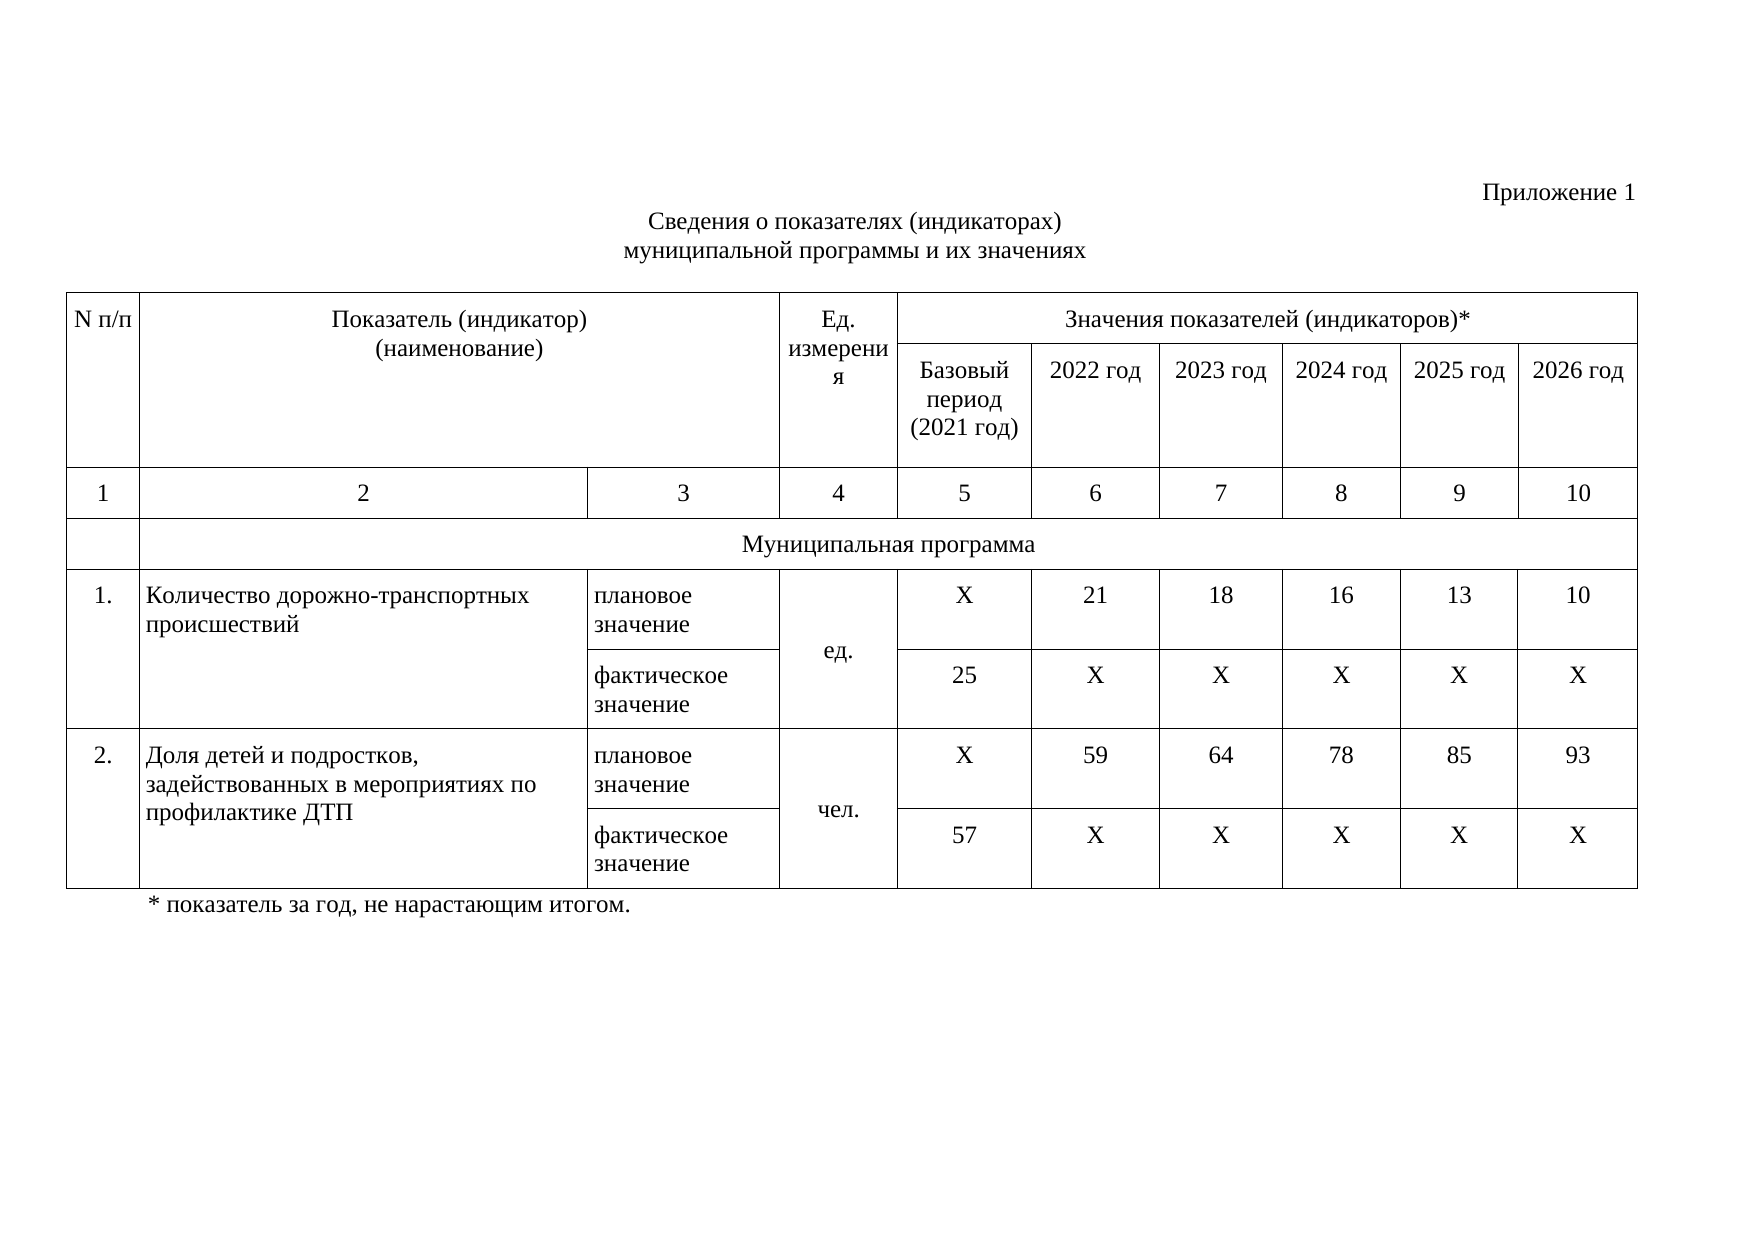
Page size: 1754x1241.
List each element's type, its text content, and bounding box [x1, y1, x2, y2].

table_cell 16 [1283, 570, 1400, 648]
table_cell 2022 год [1032, 344, 1159, 467]
table_cell 64 [1160, 729, 1282, 808]
table_cell X [1401, 650, 1517, 728]
table_cell X [1518, 809, 1637, 888]
text Сведения о показателях (индикаторах) [74, 206, 1636, 235]
table_cell ед. [780, 570, 897, 728]
table_cell 8 [1283, 468, 1400, 518]
text муниципальной программы и их значениях [74, 235, 1636, 263]
table_cell 59 [1032, 729, 1159, 808]
table_cell 9 [1401, 468, 1518, 518]
table_cell Доля детей и подростков, задействованных в мероприятиях по профилактике ДТП [140, 729, 587, 888]
table_cell X [1032, 809, 1159, 888]
table_cell Муниципальная программа [140, 519, 1637, 569]
table_cell 2026 год [1519, 344, 1637, 467]
table_header Ед. измерения [780, 293, 897, 467]
table_cell чел. [780, 729, 897, 888]
table_cell [67, 519, 139, 569]
table_cell 57 [898, 809, 1031, 888]
table_cell X [1032, 650, 1159, 728]
table_cell 21 [1032, 570, 1159, 648]
table_cell 3 [588, 468, 779, 518]
table_cell 93 [1518, 729, 1637, 808]
table_cell 1 [67, 468, 139, 518]
table_cell 2024 год [1283, 344, 1400, 467]
table_cell X [898, 729, 1031, 808]
table_cell Базовый период (2021 год) [898, 344, 1031, 467]
table_cell X [1160, 650, 1282, 728]
table_cell 1. [67, 570, 139, 728]
table_cell 5 [898, 468, 1031, 518]
table_cell 2. [67, 729, 139, 888]
table_cell фактическое значение [588, 809, 779, 888]
table_header N п/п [67, 293, 139, 467]
table_cell 6 [1032, 468, 1159, 518]
text Приложение 1 [74, 177, 1636, 206]
text * показатель за год, не нарастающим итогом. [148, 889, 1636, 918]
table_cell X [898, 570, 1031, 648]
table_cell 7 [1160, 468, 1282, 518]
table_cell 13 [1401, 570, 1517, 648]
table_cell 78 [1283, 729, 1400, 808]
table_cell X [1401, 809, 1517, 888]
table_cell 10 [1519, 468, 1637, 518]
table_cell X [1160, 809, 1282, 888]
table_cell X [1518, 650, 1637, 728]
table_cell плановое значение [588, 729, 779, 808]
table_cell 18 [1160, 570, 1282, 648]
table_header Значения показателей (индикаторов)* [898, 293, 1637, 343]
table_cell X [1283, 809, 1400, 888]
table_cell 2023 год [1160, 344, 1282, 467]
table_cell 2025 год [1401, 344, 1518, 467]
table_cell 85 [1401, 729, 1517, 808]
table_cell 4 [780, 468, 897, 518]
table_cell 25 [898, 650, 1031, 728]
table_cell плановое значение [588, 570, 779, 648]
table_cell фактическое значение [588, 650, 779, 728]
table_header Показатель (индикатор) (наименование) [140, 293, 779, 467]
table_cell 10 [1518, 570, 1637, 648]
table_cell Количество дорожно-транспортных происшествий [140, 570, 587, 728]
table_cell X [1283, 650, 1400, 728]
table_cell 2 [140, 468, 587, 518]
